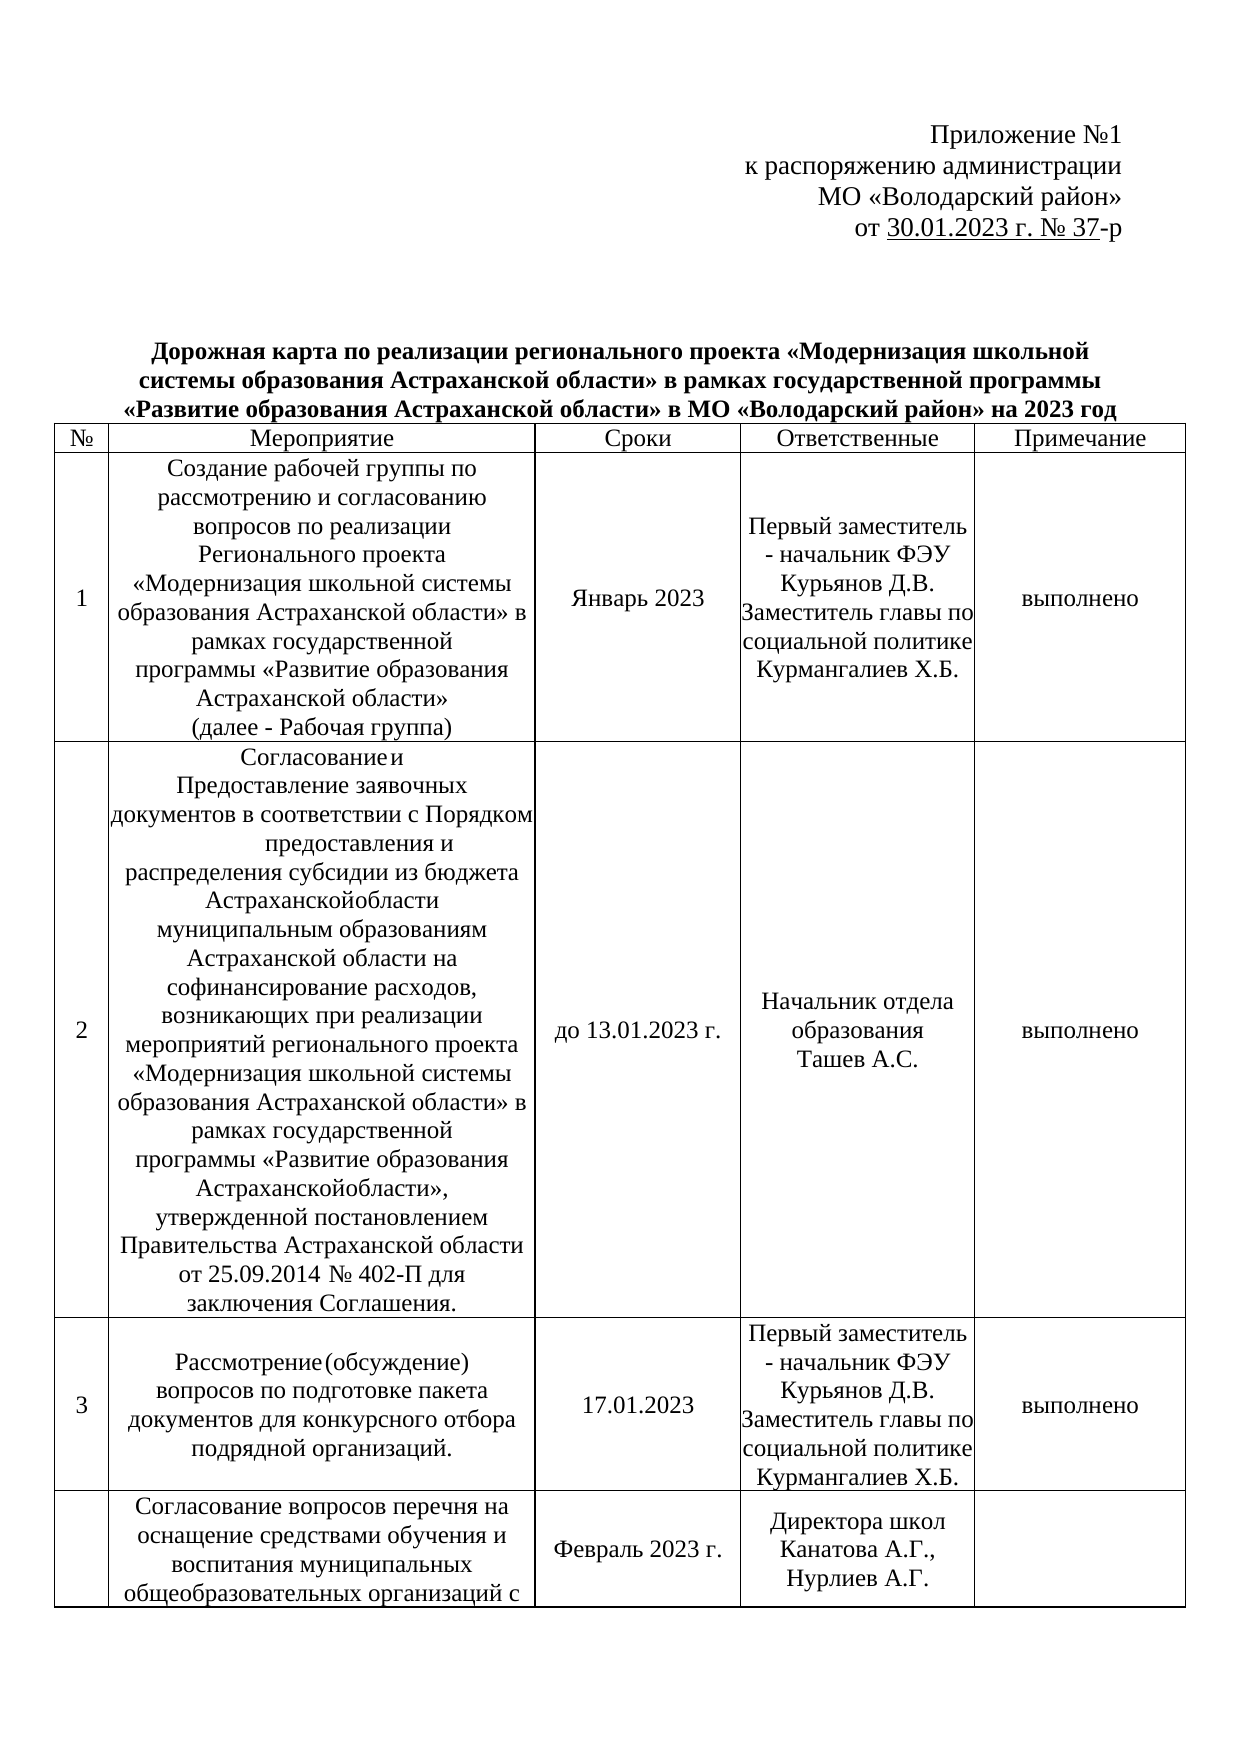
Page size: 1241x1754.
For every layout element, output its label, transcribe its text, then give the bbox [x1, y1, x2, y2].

table_cell Согласование и Предоставление заявочных документов в соответствии с Порядком предоставления и распределения субсидии из бюджета Астраханской области муниципальным образованиям Астраханской области на софинансирование расходов, возникающих при реализации мероприятий регионального проекта «Модернизация школьной системы образования Астраханской области» в рамках государственной программы «Развитие образования Астраханской области», утвержденной постановлением Правительства Астраханской области от 25.09.2014 № 402-П для заключения Соглашения. [109, 742, 534, 1317]
text Дорожная карта по реализации регионального проекта «Модернизация школьной системы образования Астраханской области» в рамках государственной программы «Развитие образования Астраханской области» в МО «Володарский район» на 2023 год [118, 336, 1122, 422]
table_cell Первый заместитель - начальник ФЭУ Курьянов Д.В. Заместитель главы по социальной политике Курмангалиев Х.Б. [741, 1318, 974, 1490]
table_header № [55, 424, 108, 452]
table_header Сроки [536, 424, 740, 452]
table_cell выполнено [975, 742, 1185, 1317]
table_cell выполнено [975, 1318, 1185, 1490]
table_cell [55, 1491, 108, 1606]
table_cell до 13.01.2023 г. [536, 742, 740, 1317]
table_cell Начальник отдела образования Ташев А.С. [741, 742, 974, 1317]
table_cell Февраль 2023 г. [536, 1491, 740, 1606]
table_header Мероприятие [109, 424, 534, 452]
table_cell Согласование вопросов перечня на оснащение средствами обучения и воспитания муниципальных общеобразовательных организаций с [109, 1491, 534, 1606]
text Приложение №1 [118, 118, 1122, 149]
table_cell 2 [55, 742, 108, 1317]
table_cell 17.01.2023 [536, 1318, 740, 1490]
table_cell Директора школ Канатова А.Г., Нурлиев А.Г. [741, 1491, 974, 1606]
table_cell 3 [55, 1318, 108, 1490]
table_cell Первый заместитель - начальник ФЭУ Курьянов Д.В. Заместитель главы по социальной политике Курмангалиев Х.Б. [741, 453, 974, 741]
table_cell выполнено [975, 453, 1185, 741]
table_cell [975, 1491, 1185, 1606]
table_cell 1 [55, 453, 108, 741]
text МО «Володарский район» [118, 180, 1122, 212]
table_cell Январь 2023 [536, 453, 740, 741]
table_header Примечание [975, 424, 1185, 452]
table_cell Создание рабочей группы по рассмотрению и согласованию вопросов по реализации Регионального проекта «Модернизация школьной системы образования Астраханской области» в рамках государственной программы «Развитие образования Астраханской области» (далее - Рабочая группа) [109, 453, 534, 741]
table_header Ответственные [741, 424, 974, 452]
text к распоряжению администрации [118, 149, 1122, 180]
text от 30.01.2023 г. № 37-р [118, 212, 1122, 243]
table_cell Рассмотрение (обсуждение) вопросов по подготовке пакета документов для конкурсного отбора подрядной организаций. [109, 1318, 534, 1490]
